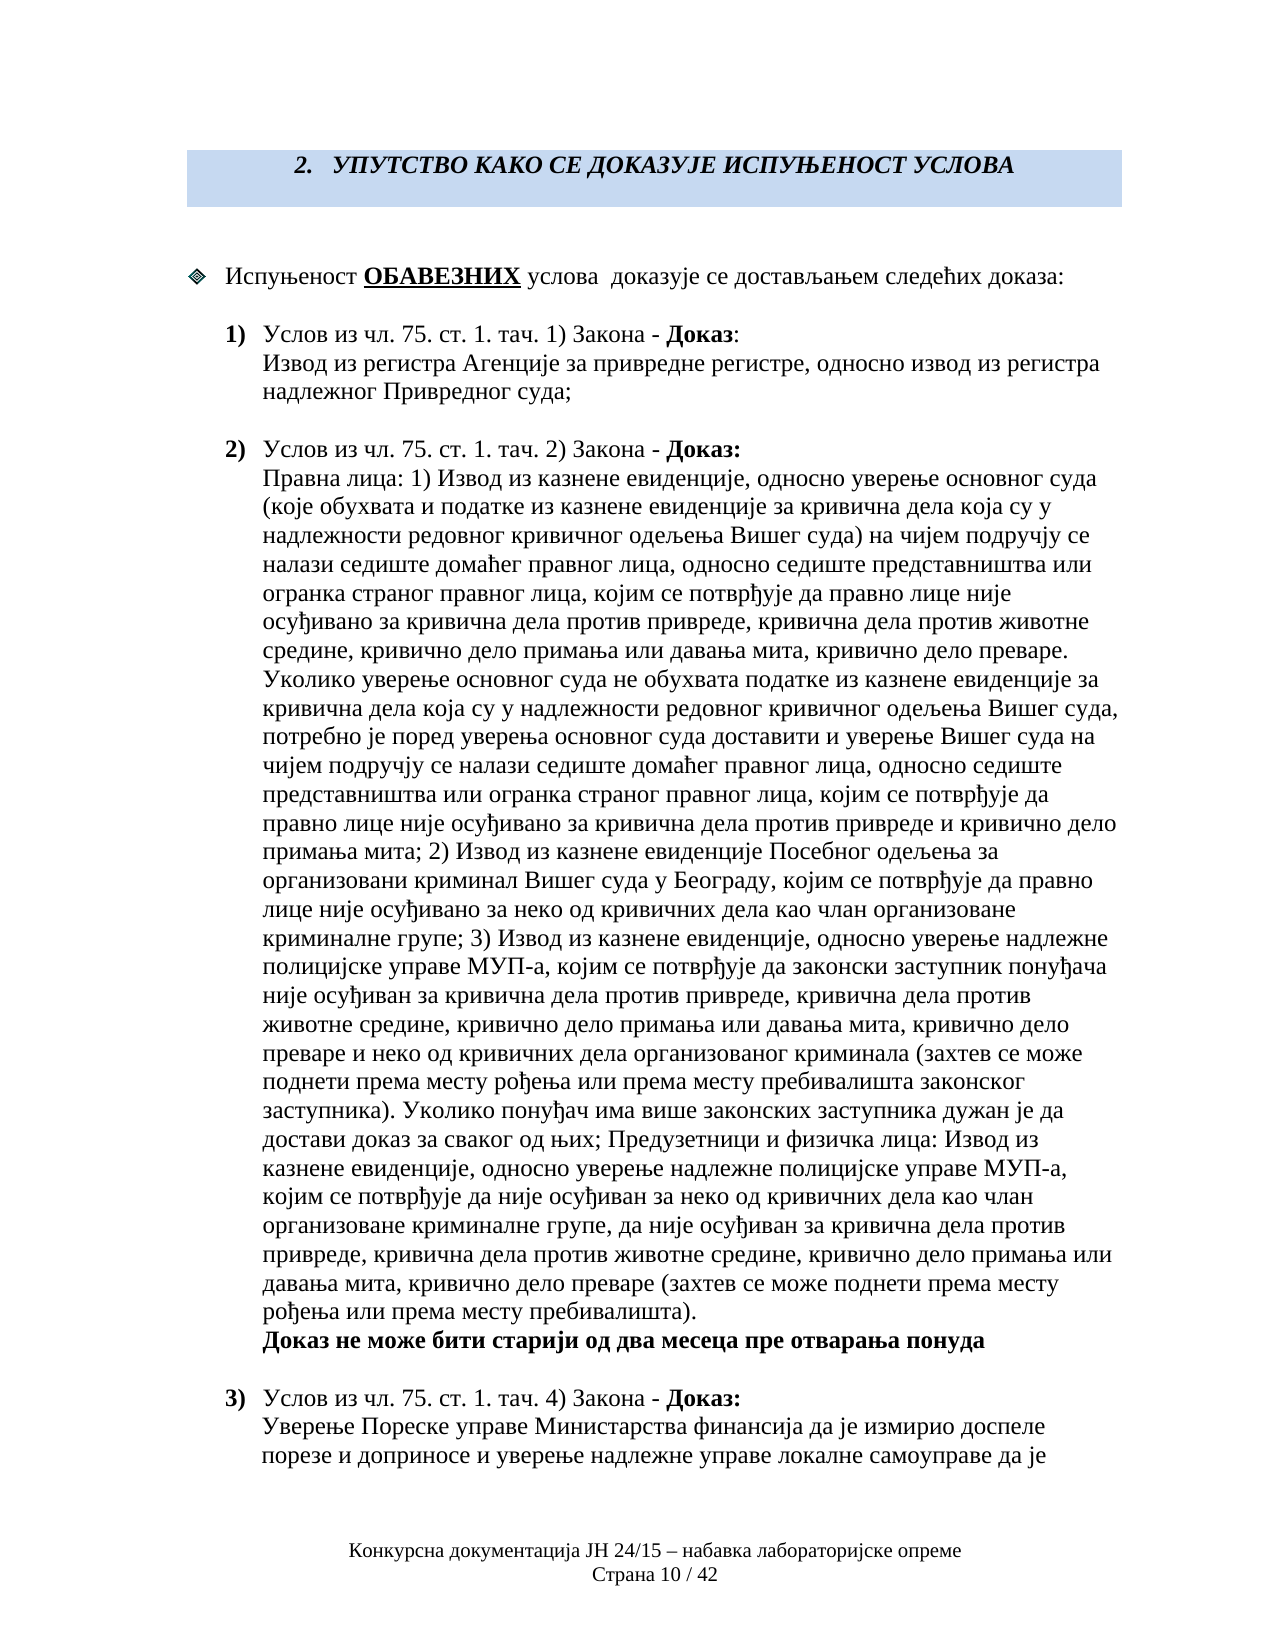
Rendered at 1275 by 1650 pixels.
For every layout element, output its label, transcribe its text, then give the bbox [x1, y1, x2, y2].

text Извод из регистра Агенције за привредне регистре, односно извод из регистра надлежног Привредног суда; [262, 348, 1122, 405]
list Услов из чл. 75. ст. 1. тач. 2) Закона - Доказ: [225, 434, 1122, 463]
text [261, 1411, 1122, 1469]
list УПУТСТВО КАКО СЕ ДОКАЗУЈЕ ИСПУЊЕНОСТ УСЛОВА [187, 150, 1122, 179]
list Услов из чл. 75. ст. 1. тач. 4) Закона - Доказ: [225, 1383, 1122, 1411]
list Испуњеност ОБАВЕЗНИХ услова доказује се достављањем следећих доказа: [187, 261, 1122, 290]
list Доказ не може бити старији од два месеца пре отварања понуда [262, 1325, 1122, 1354]
picture [188, 268, 206, 285]
text Правна лица: 1) Извод из казнене евиденције, односно уверење основног суда (које обухвата и податке из казнене евиденције за кривична дела која су у надлежности редовног кривичног одељења Вишег суда) на чијем подручју се налази седиште домаћег правног лица, односно седиште представништва или огранка страног правног лица, којим се потврђује да правно лице није осуђивано за кривична дела против привреде, кривична дела против животне средине, кривично дело примања или давања мита, кривично дело преваре. Уколико уверење основног суда не обухвата податке из казнене евиденције за кривична дела која су у надлежности редовног кривичног одељења Вишег суда, потребно је поред уверења основног суда доставити и уверење Вишег суда на чијем подручју се налази седиште домаћег правног лица, односно седиште представништва или огранка страног правног лица, којим се потврђује да правно лице није осуђивано за кривична дела против привреде и кривично дело примања мита; 2) Извод из казнене евиденције Посебног одељења за организовани криминал Вишег суда у Београду, којим се потврђује да правно лице није осуђивано за неко од кривичних дела као члан организоване криминалне групе; 3) Извод из казнене евиденције, односно уверење надлежне полицијске управе МУП-а, којим се потврђује да законски заступник понуђача није осуђиван за кривична дела против привреде, кривична дела против животне средине, кривично дело примања или давања мита, кривично дело преваре и неко од кривичних дела организованог криминала (захтев се може поднети према месту рођења или према месту пребивалишта законског заступника). Уколико понуђач има више законских заступника дужан је да достави доказ за сваког од њих; Предузетници и физичка лица: Извод из казнене евиденције, односно уверење надлежне полицијске управе МУП-а, којим се потврђује да није осуђиван за неко од кривичних дела као члан организоване криминалне групе, да није осуђиван за кривична дела против привреде, кривична дела против животне средине, кривично дело примања или давања мита, кривично дело преваре (захтев се може поднети према месту рођења или према месту пребивалишта). [262, 463, 1122, 1325]
list Услов из чл. 75. ст. 1. тач. 1) Закона - Доказ: [225, 319, 1122, 348]
